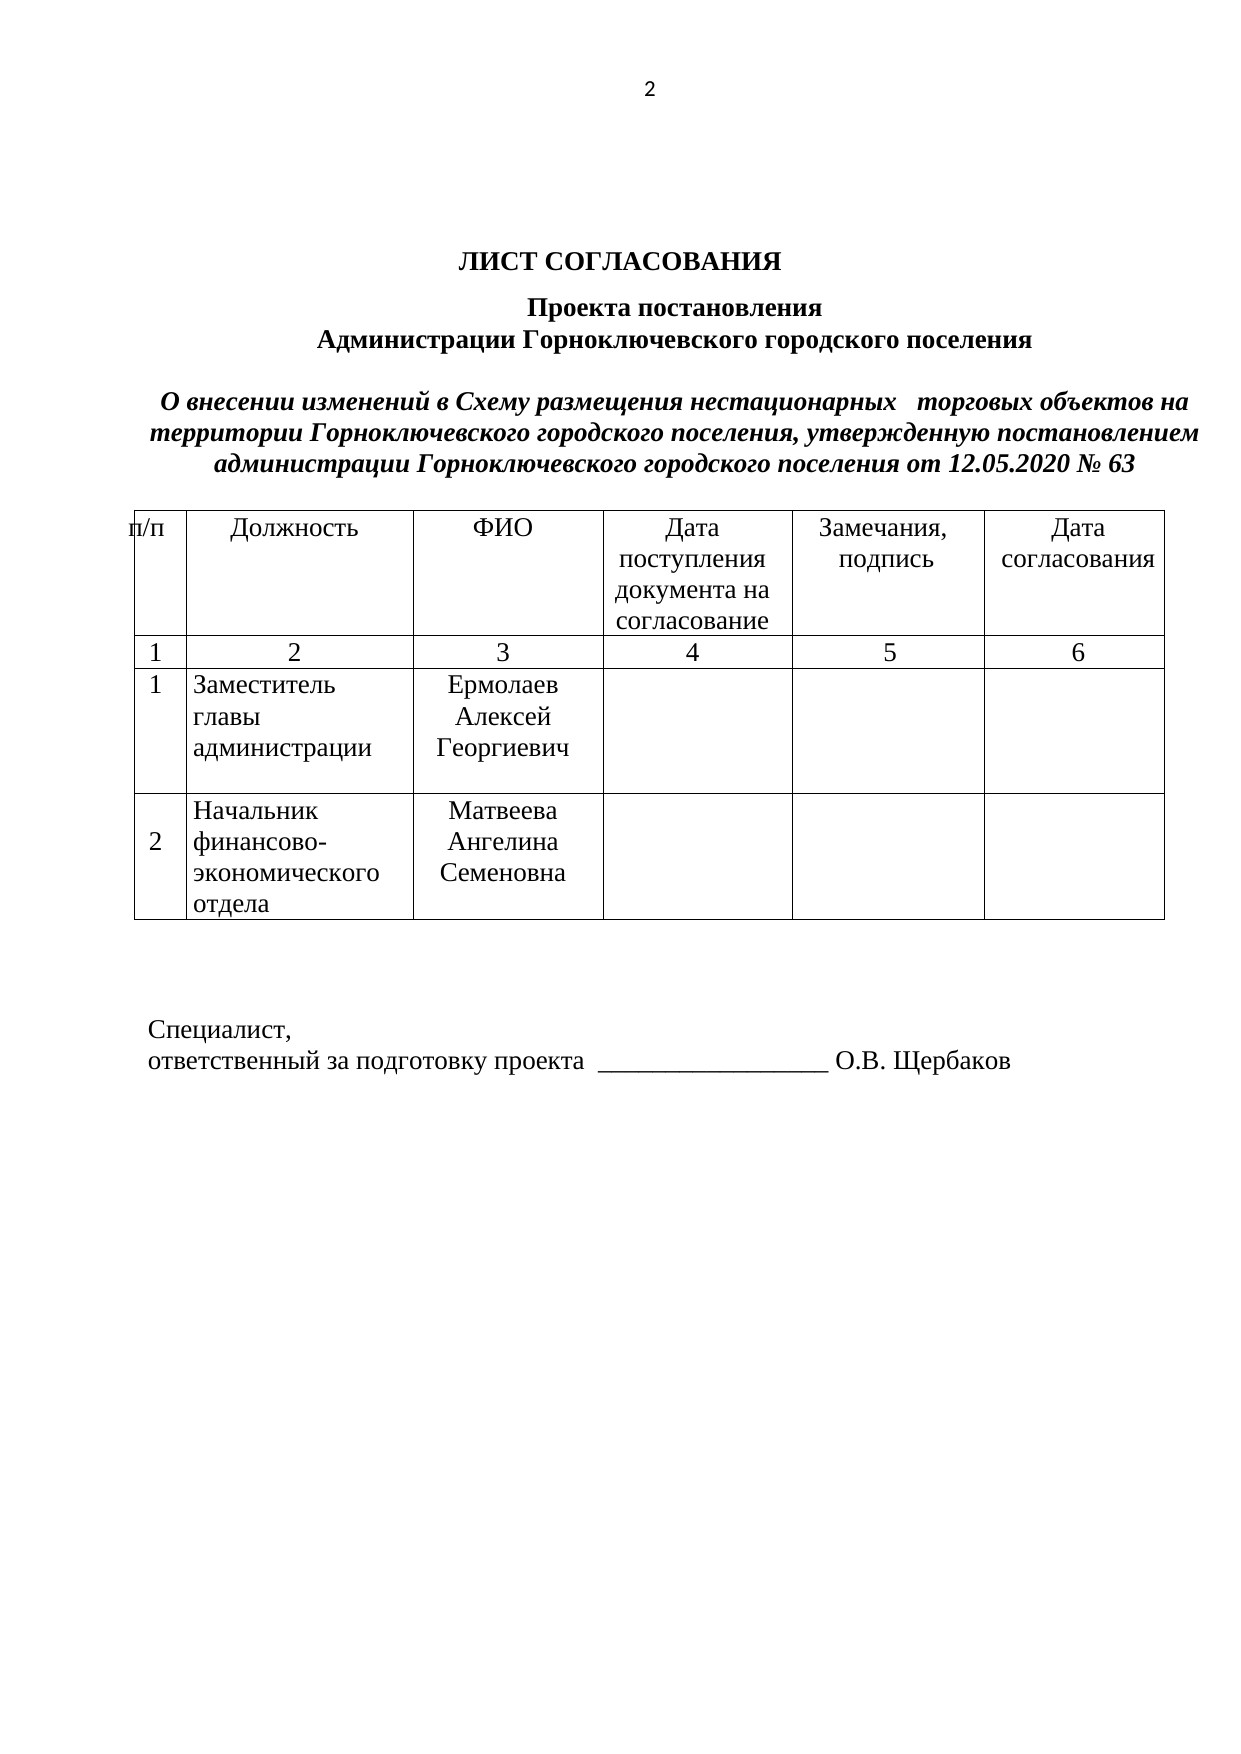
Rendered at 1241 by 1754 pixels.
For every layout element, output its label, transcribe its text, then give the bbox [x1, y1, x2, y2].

table_cell Ермолаев Алексей Георгиевич [414, 669, 603, 793]
table_cell [604, 669, 792, 793]
table_cell [985, 794, 1164, 919]
table_cell 2 [135, 794, 186, 919]
table_cell Матвеева Ангелина Семеновна [414, 794, 603, 919]
table_cell 6 [985, 636, 1164, 667]
table_header Замечания, подпись [793, 511, 984, 635]
text О внесении изменений в Схему размещения нестационарных торговых объектов на территории Горноключевского городского поселения, утвержденную постановлением администрации Горноключевского городского поселения от 12.05.2020 № 63 [89, 385, 1240, 478]
text Проекта постановления [89, 292, 1240, 323]
table_cell Начальник финансово-экономического отдела [187, 794, 413, 919]
table_cell 1 [135, 669, 186, 793]
text ответственный за подготовку проекта _________________ О.В. Щербаков [148, 1044, 1152, 1075]
table_header Дата согласования [985, 511, 1164, 635]
table_cell [604, 794, 792, 919]
table_cell 3 [414, 636, 603, 667]
table_cell 1 [135, 636, 186, 667]
table_cell 5 [793, 636, 984, 667]
table_cell [793, 794, 984, 919]
table_header Дата поступления документа на согласование [604, 511, 792, 635]
table_cell 4 [604, 636, 792, 667]
table_cell 2 [187, 636, 413, 667]
table_cell [793, 669, 984, 793]
text Специалист, [148, 1013, 1152, 1044]
table_cell Заместитель главы администрации [187, 669, 413, 793]
table_header п/п [135, 511, 186, 635]
text Администрации Горноключевского городского поселения [89, 323, 1240, 354]
table_cell [985, 669, 1164, 793]
table_header Должность [187, 511, 413, 635]
table_header ФИО [414, 511, 603, 635]
text ЛИСТ СОГЛАСОВАНИЯ [89, 245, 1152, 276]
